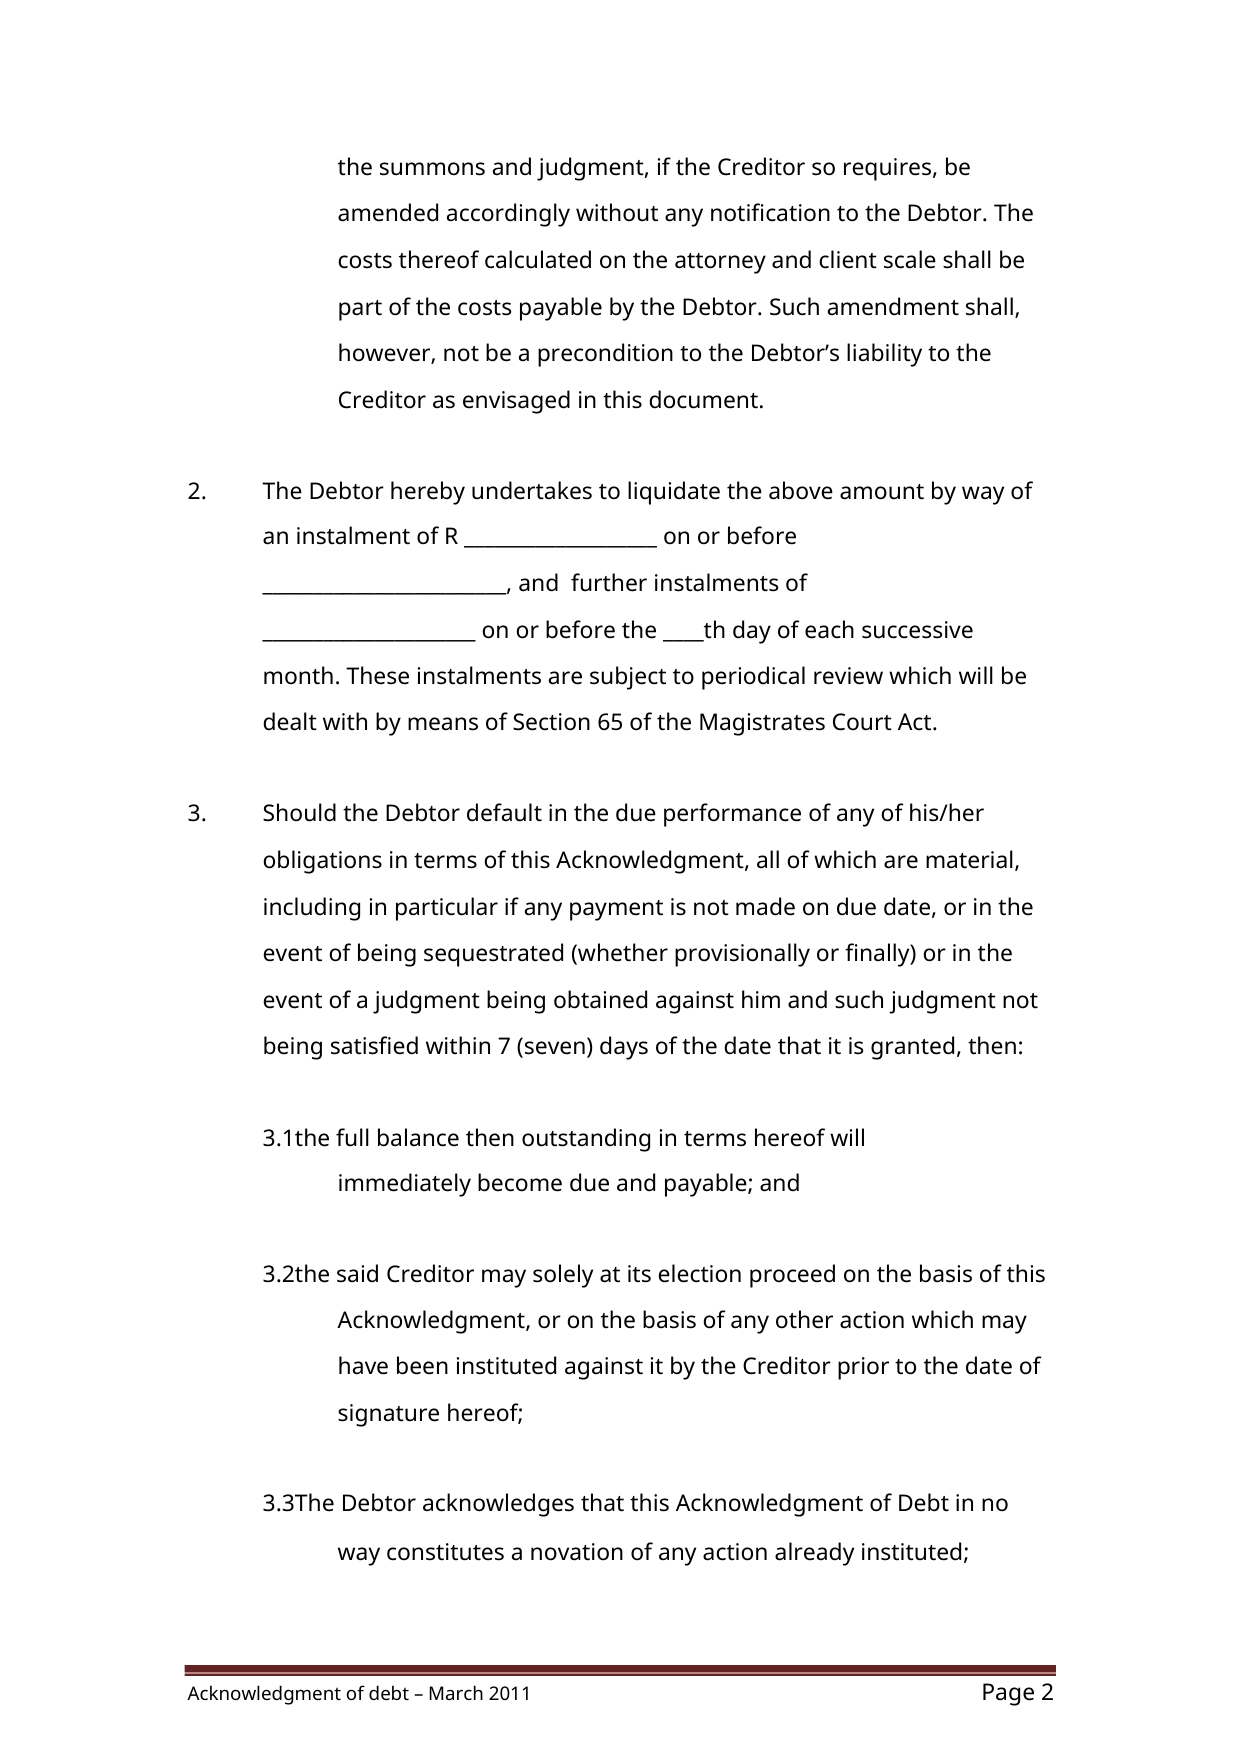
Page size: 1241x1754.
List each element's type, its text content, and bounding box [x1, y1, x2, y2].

text the summons and judgment, if the Creditor so requires, be amended accordingly without any notification to the Debtor. The costs thereof calculated on the attorney and client scale shall be part of the costs payable by the Debtor. Such amendment shall, however, not be a precondition to the Debtor’s liability to the Creditor as envisaged in this document. [337, 151, 1050, 415]
text 3.2the said Creditor may solely at its election proceed on the basis of this Acknowledgment, or on the basis of any other action which may have been instituted against it by the Creditor prior to the date of signature hereof; [262, 1258, 1048, 1428]
text Acknowledgment of debt – March 2011 Page 2 [187, 1675, 1090, 1707]
list Should the Debtor default in the due performance of any of his/her obligations in terms of this Acknowledgment, all of which are material, including in particular if any payment is not made on due date, or in the event of being sequestrated (whether provisionally or finally) or in the event of a judgment being obtained against him and such judgment not being satisfied within 7 (seven) days of the date that it is granted, then: [187, 797, 1048, 1061]
list The Debtor hereby undertakes to liquidate the above amount by way of an instalment of R ___________________ on or before [187, 475, 1048, 552]
text ________________________, and further instalments of [262, 567, 1090, 598]
text _____________________ on or before the ____th day of each successive month. These instalments are subject to periodical review which will be dealt with by means of Section 65 of the Magistrates Court Act. [262, 614, 1029, 737]
text 3.3The Debtor acknowledges that this Acknowledgment of Debt in no way constitutes a novation of any action already instituted; [262, 1487, 1033, 1567]
text 3.1the full balance then outstanding in terms hereof will immediately become due and payable; and [262, 1121, 912, 1198]
picture [184, 1665, 1056, 1676]
